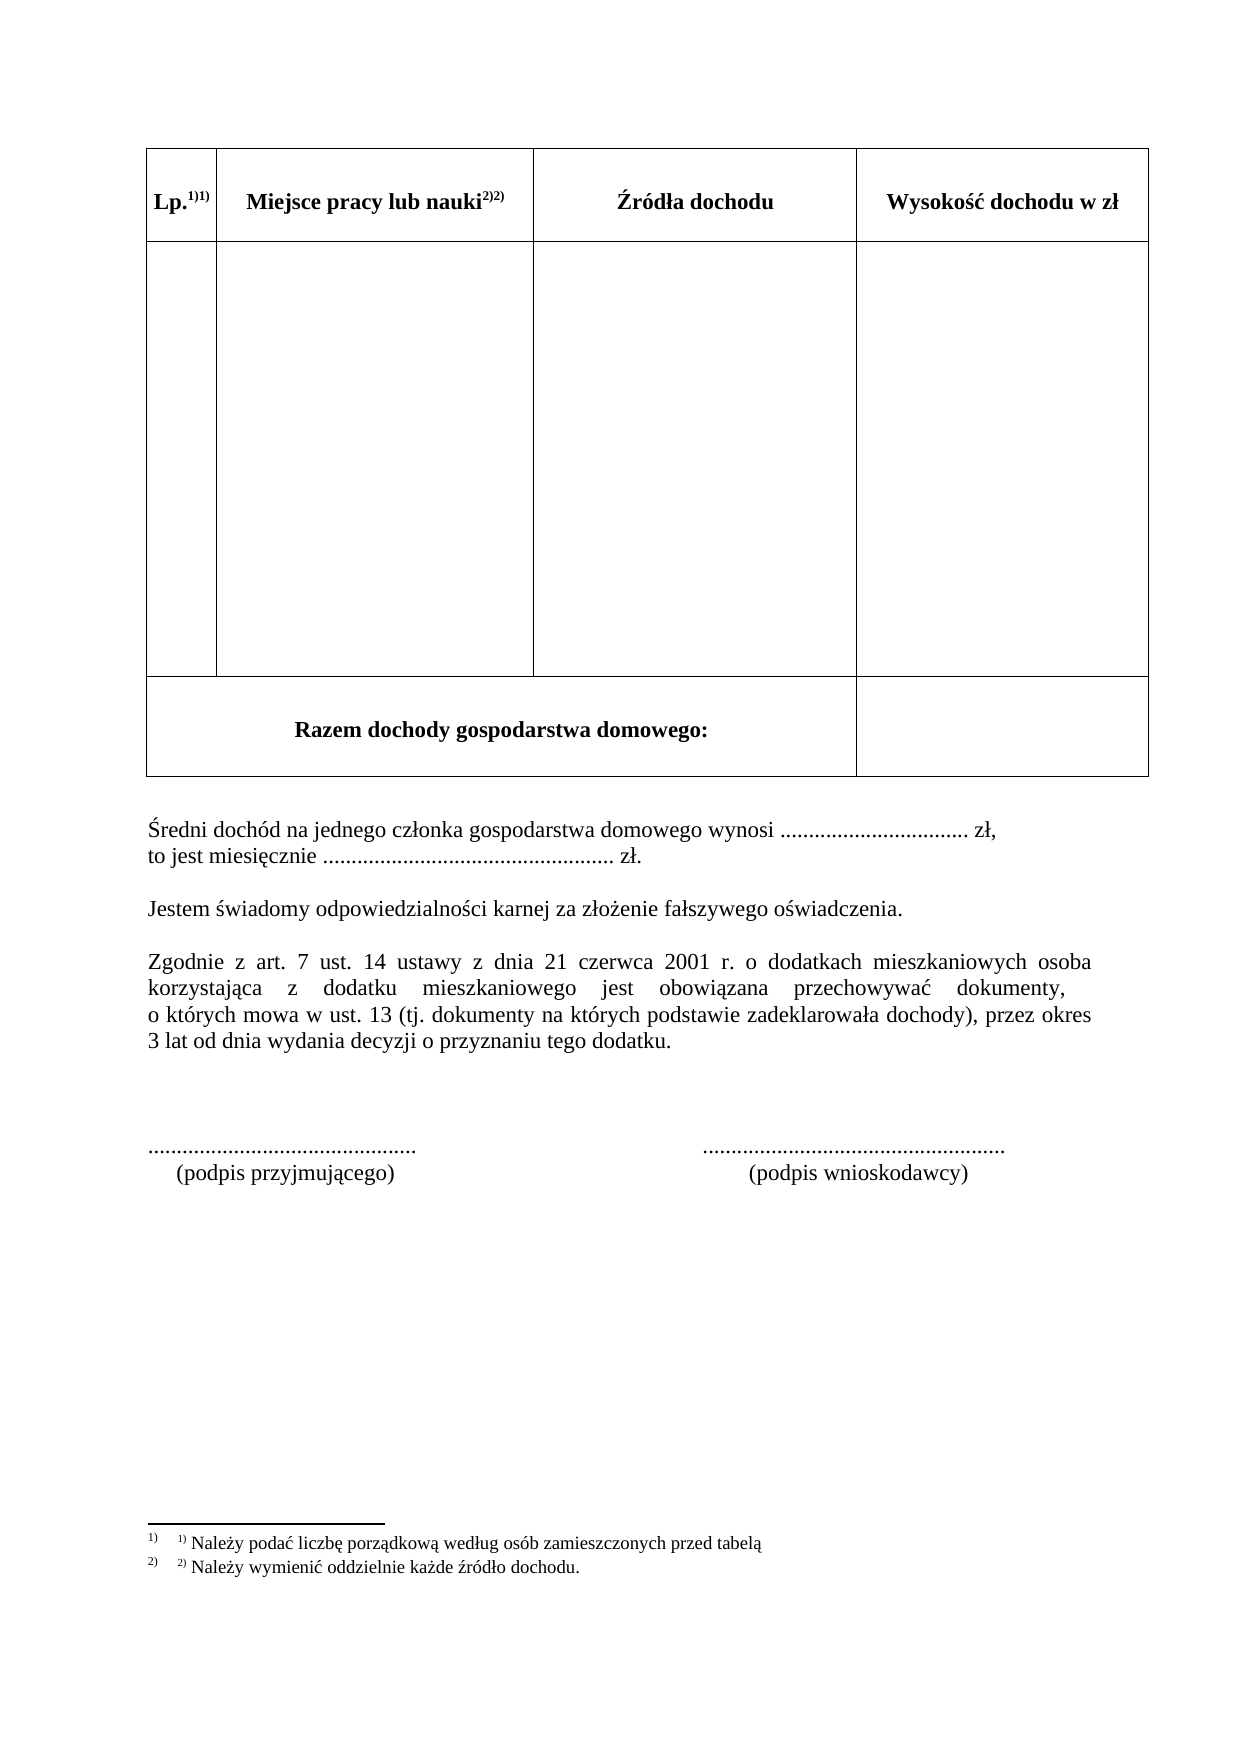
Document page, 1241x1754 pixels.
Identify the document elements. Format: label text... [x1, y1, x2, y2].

text Jestem świadomy odpowiedzialności karnej za złożenie fałszywego oświadczenia. [148, 895, 1093, 922]
text (podpis przyjmującego) (podpis wnioskodawcy) [148, 1159, 1093, 1185]
table_cell [217, 242, 533, 676]
table_cell Razem dochody gospodarstwa domowego: [147, 677, 856, 776]
table_cell [147, 242, 216, 676]
table_cell [857, 677, 1148, 776]
table_cell [534, 242, 856, 676]
table_header Źródła dochodu [534, 149, 856, 241]
text Zgodnie z art. 7 ust. 14 ustawy z dnia 21 czerwca 2001 r. o dodatkach mieszkaniowych osoba korzystająca z dodatku mieszkaniowego jest obowiązana przechowywać dokumenty, o których mowa w ust. 13 (tj. dokumenty na których podstawie zadeklarowała dochody), przez okres 3 lat od dnia wydania decyzji o przyznaniu tego dodatku. [148, 948, 1093, 1053]
text Średni dochód na jednego członka gospodarstwa domowego wynosi ................................. zł, to jest miesięcznie ................................................... zł. [148, 816, 1093, 869]
table_header Lp.1) [147, 149, 216, 241]
table_cell [857, 242, 1148, 676]
text ............................................... ..................................................... [148, 1132, 1093, 1159]
table_header Wysokość dochodu w zł [857, 149, 1148, 241]
table_header Miejsce pracy lub nauki2) [217, 149, 533, 241]
